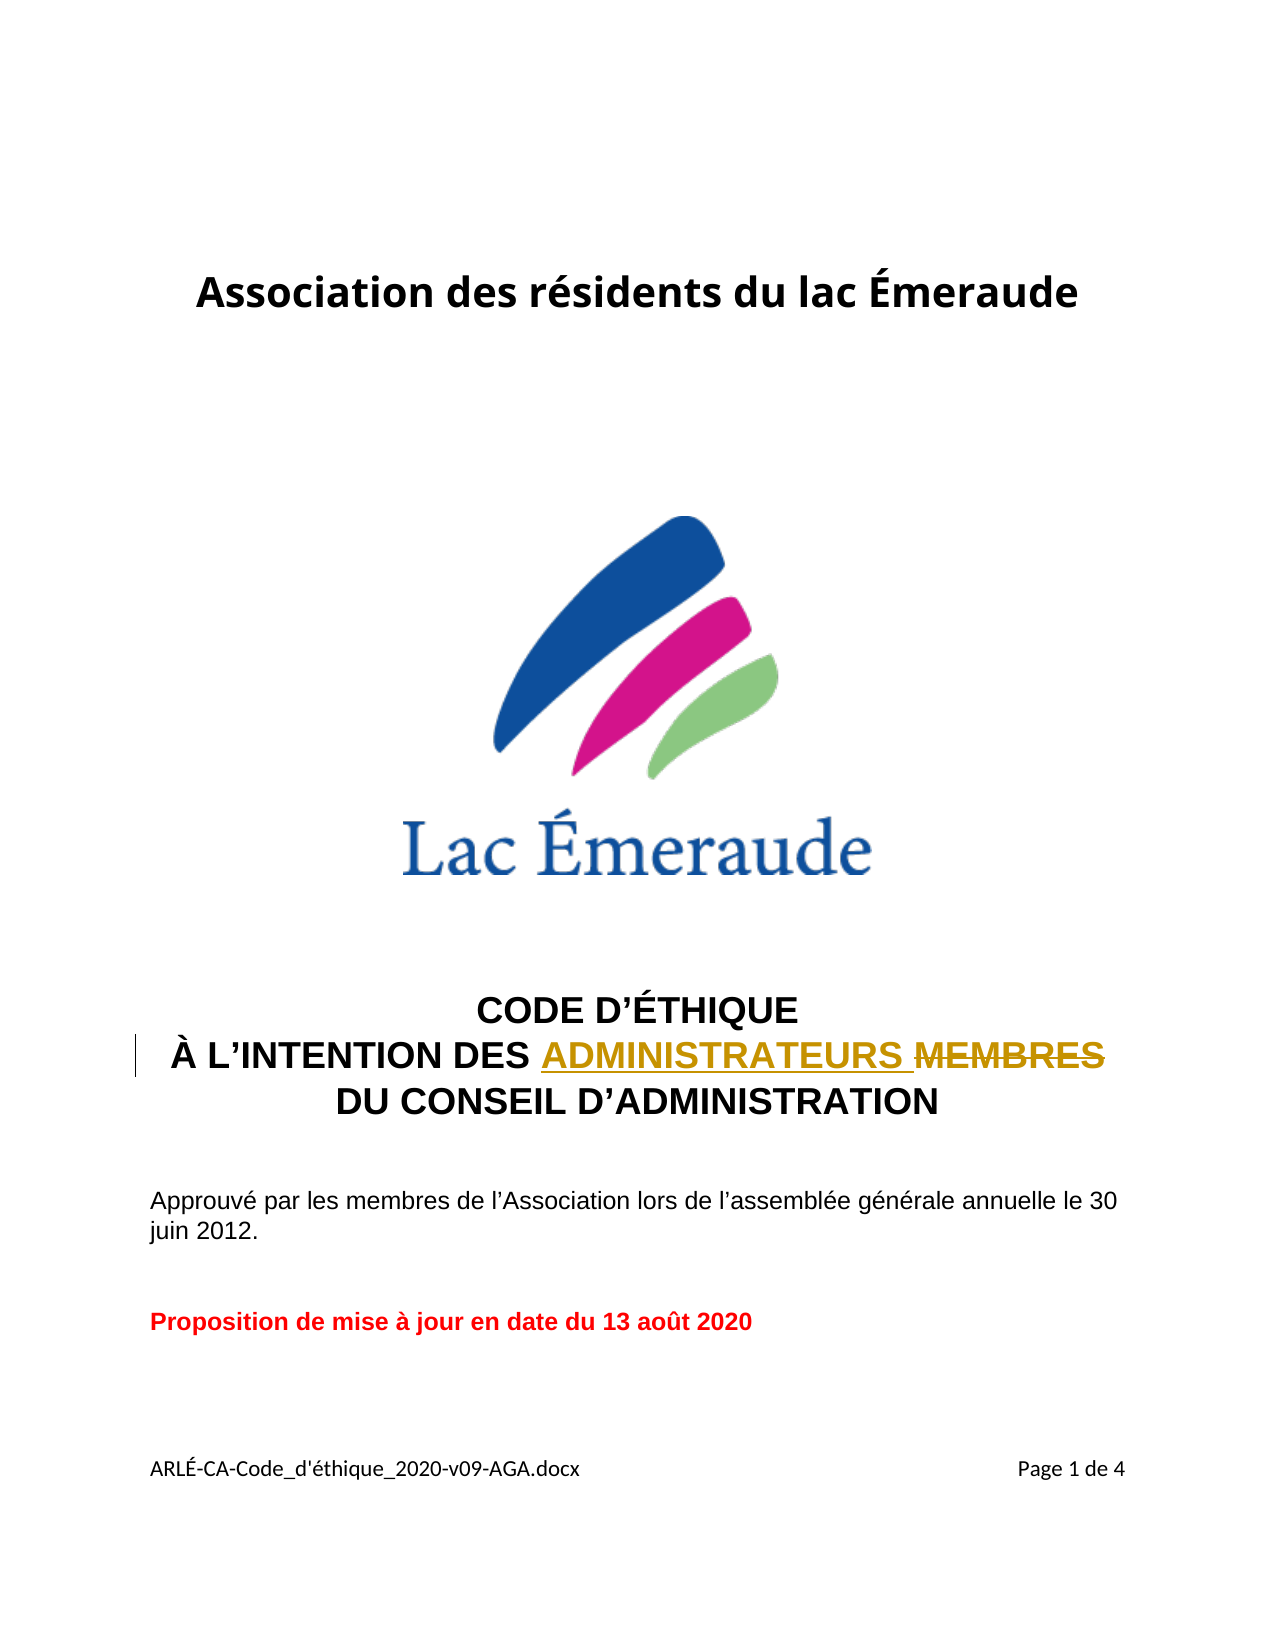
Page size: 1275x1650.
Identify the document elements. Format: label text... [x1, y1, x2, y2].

text Association des résidents du lac Émeraude [150, 263, 1125, 319]
picture [403, 516, 872, 875]
list CODE D’ÉTHIQUE [150, 988, 1125, 1032]
list DU CONSEIL D’ADMINISTRATION [150, 1079, 1125, 1122]
text Proposition de mise à jour en date du 13 août 2020 [150, 1307, 1125, 1336]
list À L’INTENTION DES [150, 1034, 1125, 1077]
text Approuvé par les membres de l’Association lors de l’assemblée générale annuelle le 30 juin 2012. [150, 1186, 1125, 1245]
